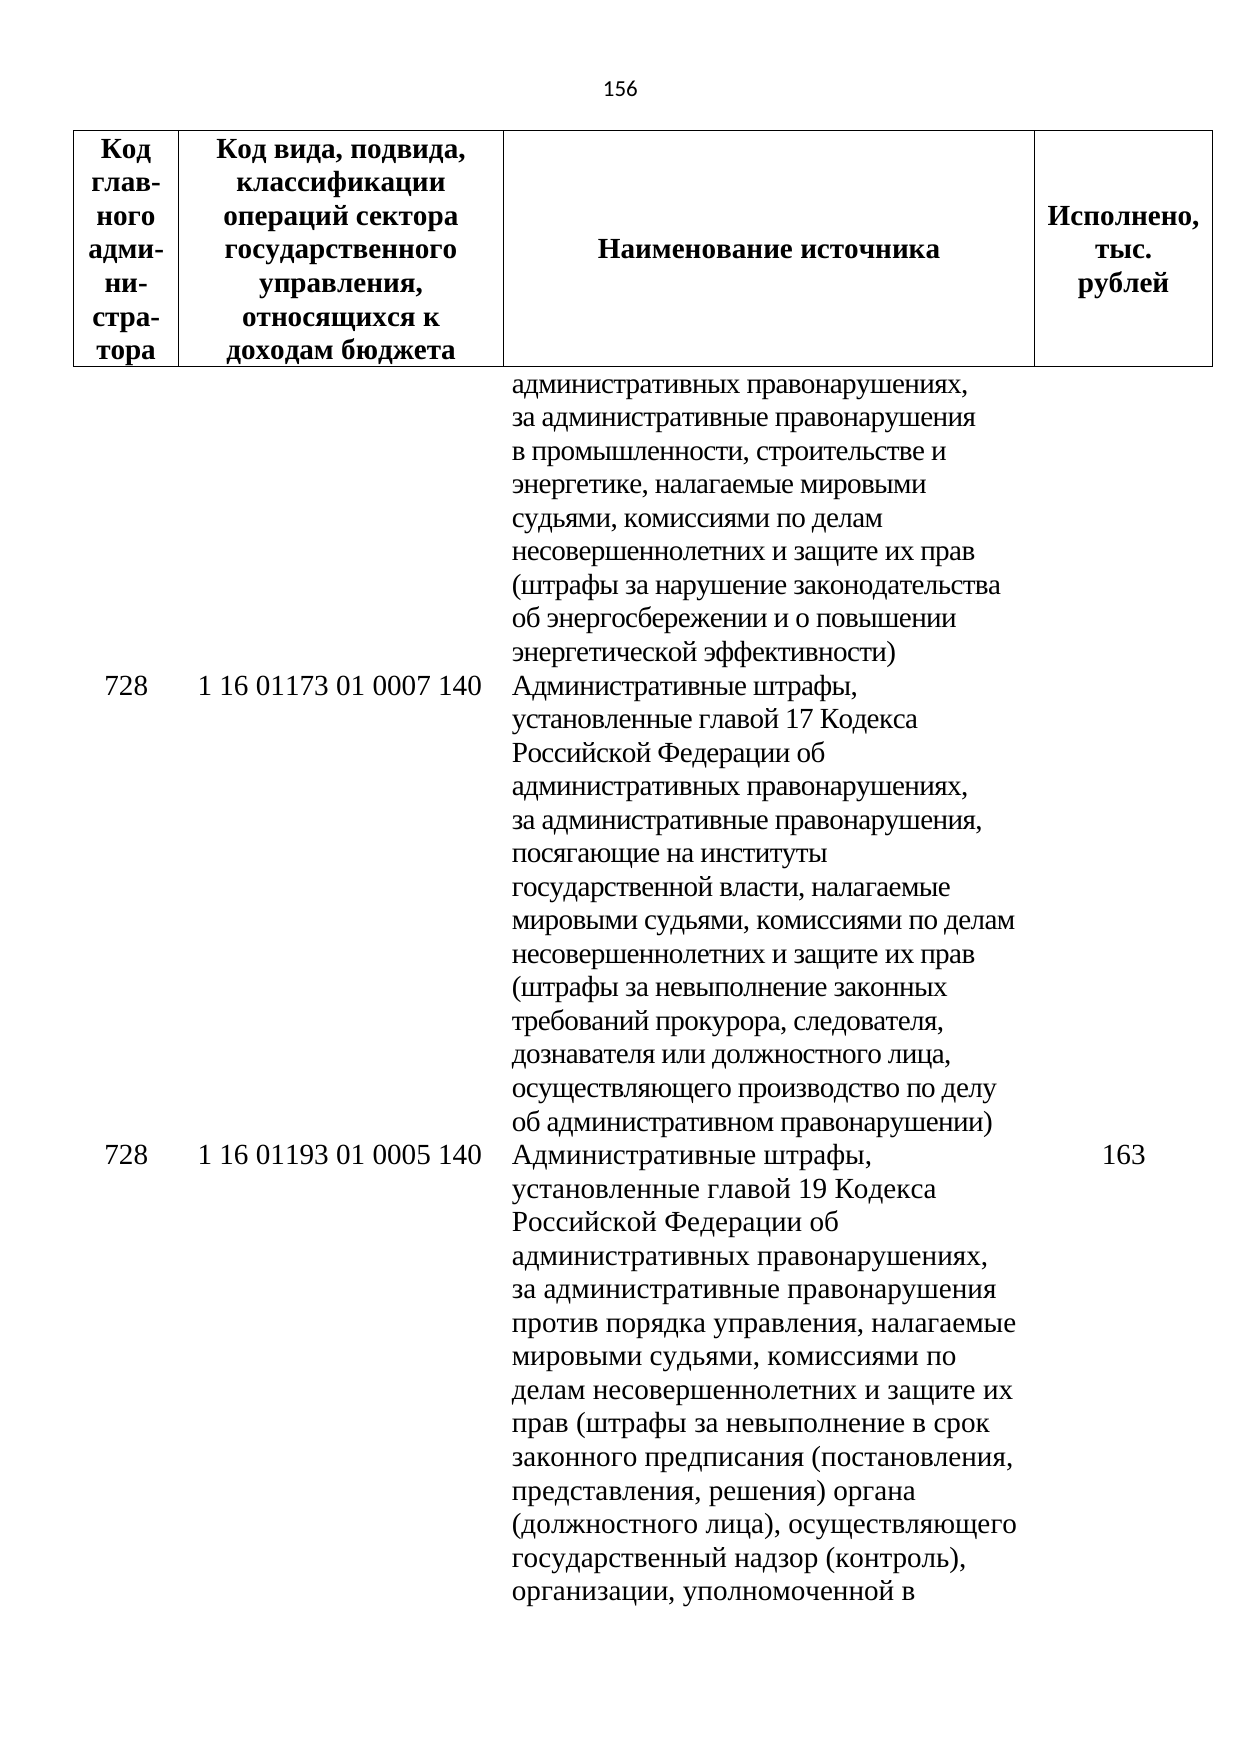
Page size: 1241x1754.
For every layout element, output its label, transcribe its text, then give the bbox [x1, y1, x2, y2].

table_header Код глав-ного адми-ни- стра-тора [74, 131, 178, 366]
table_header Код вида, подвида, классификации операций сектора государственного управления, относящихся к доходам бюджета [179, 131, 503, 366]
table_header Исполнено, тыс. рублей [1035, 131, 1212, 366]
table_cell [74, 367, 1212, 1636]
table_header Наименование источника [504, 131, 1034, 366]
